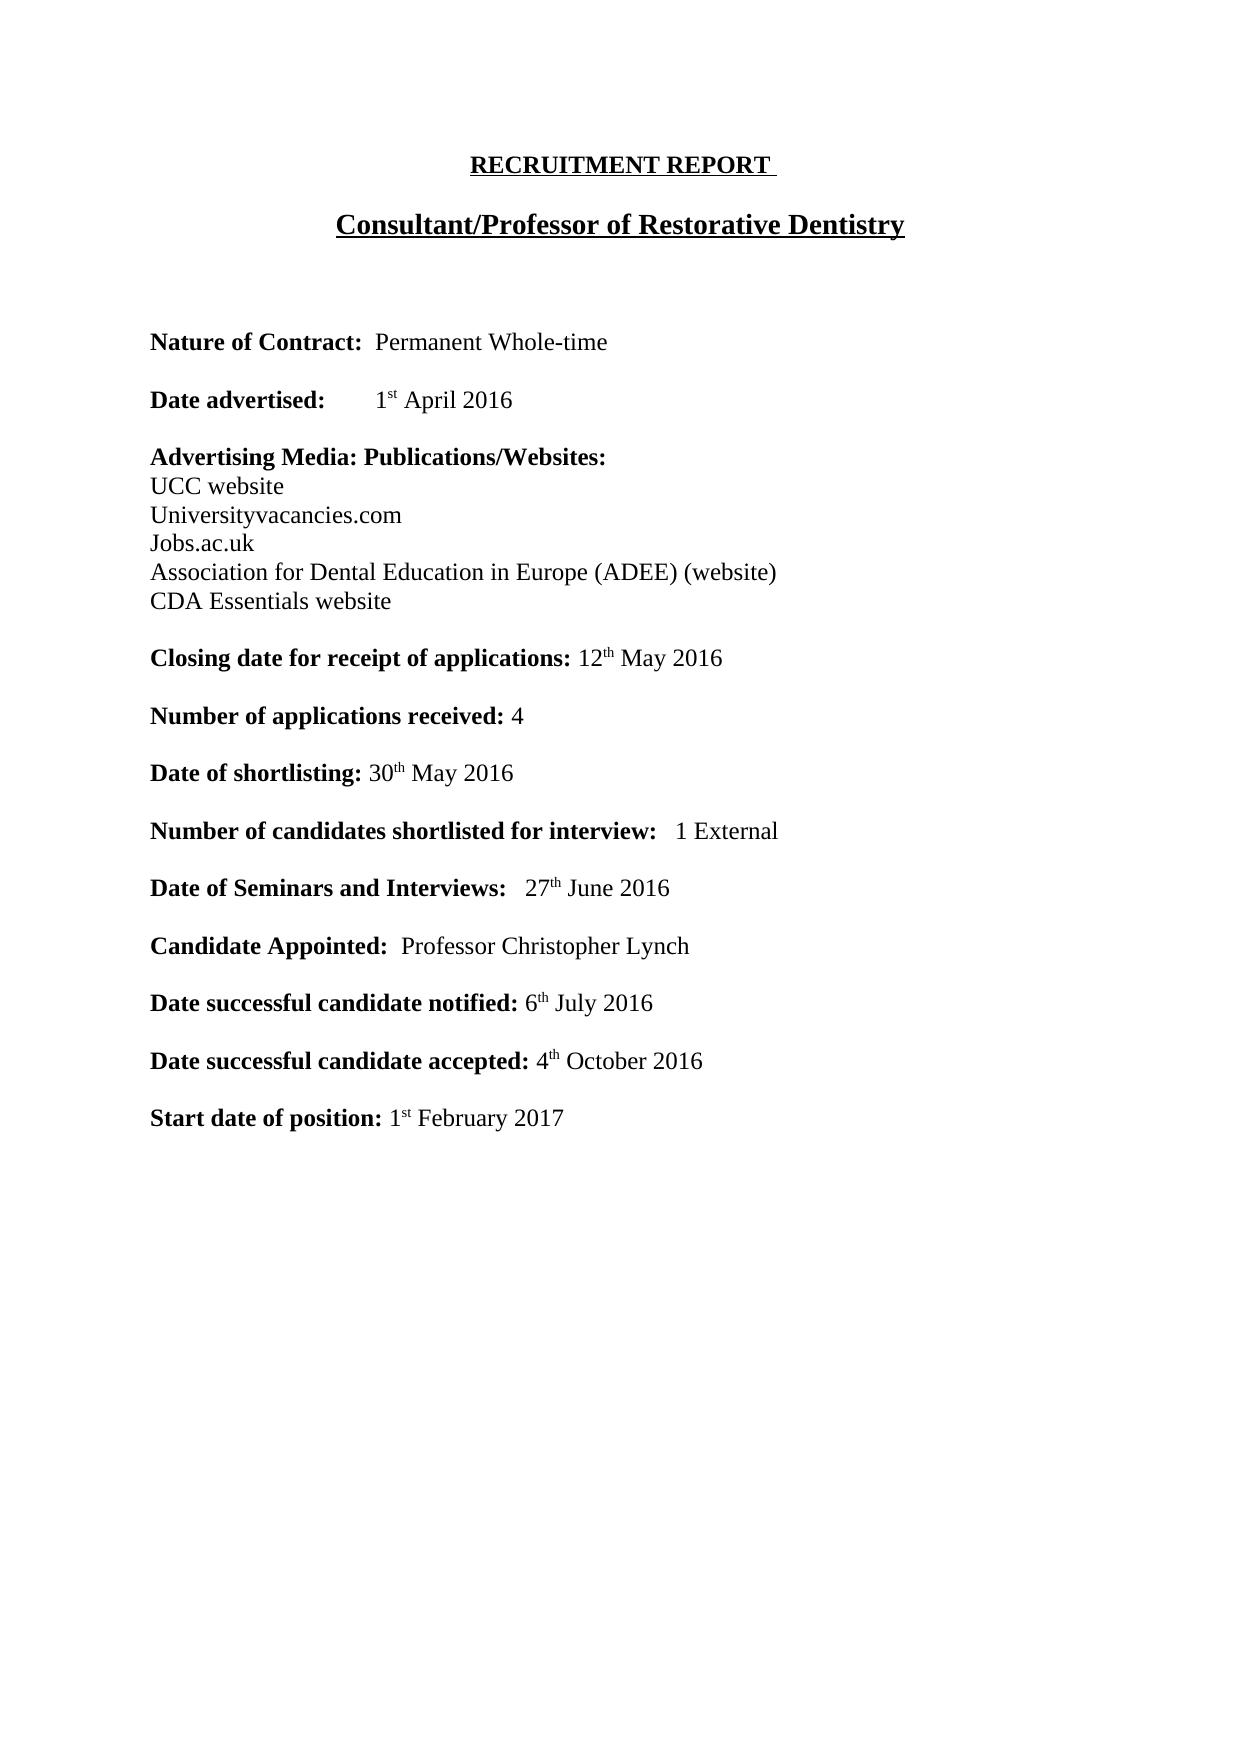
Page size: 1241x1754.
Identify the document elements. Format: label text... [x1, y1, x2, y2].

text Date advertised: 1st April 2016 [150, 385, 1090, 413]
text RECRUITMENT REPORT [150, 150, 1090, 179]
text Candidate Appointed: Professor Christopher Lynch [150, 931, 1090, 960]
text Number of applications received: 4 [150, 701, 1090, 730]
text Association for Dental Education in Europe (ADEE) (website) [150, 557, 1090, 586]
text CDA Essentials website [150, 586, 1090, 615]
text UCC website [150, 471, 1090, 500]
text Nature of Contract: Permanent Whole-time [150, 327, 1090, 356]
text Date of shortlisting: 30th May 2016 [150, 758, 1090, 787]
text Number of candidates shortlisted for interview: 1 External [150, 816, 1090, 845]
text Date successful candidate notified: 6th July 2016 Date successful candidate accepted: 4th October 2016 Start date of position: 1st February 2017 [150, 960, 1090, 1132]
text Date of Seminars and Interviews: 27th June 2016 [150, 873, 1090, 902]
text Universityvacancies.com [150, 500, 1090, 528]
text Closing date for receipt of applications: 12th May 2016 [150, 643, 1090, 672]
text Consultant/Professor of Restorative Dentistry [150, 207, 1090, 327]
text Jobs.ac.uk [150, 528, 1090, 557]
text Advertising Media: Publications/Websites: [150, 442, 1090, 471]
